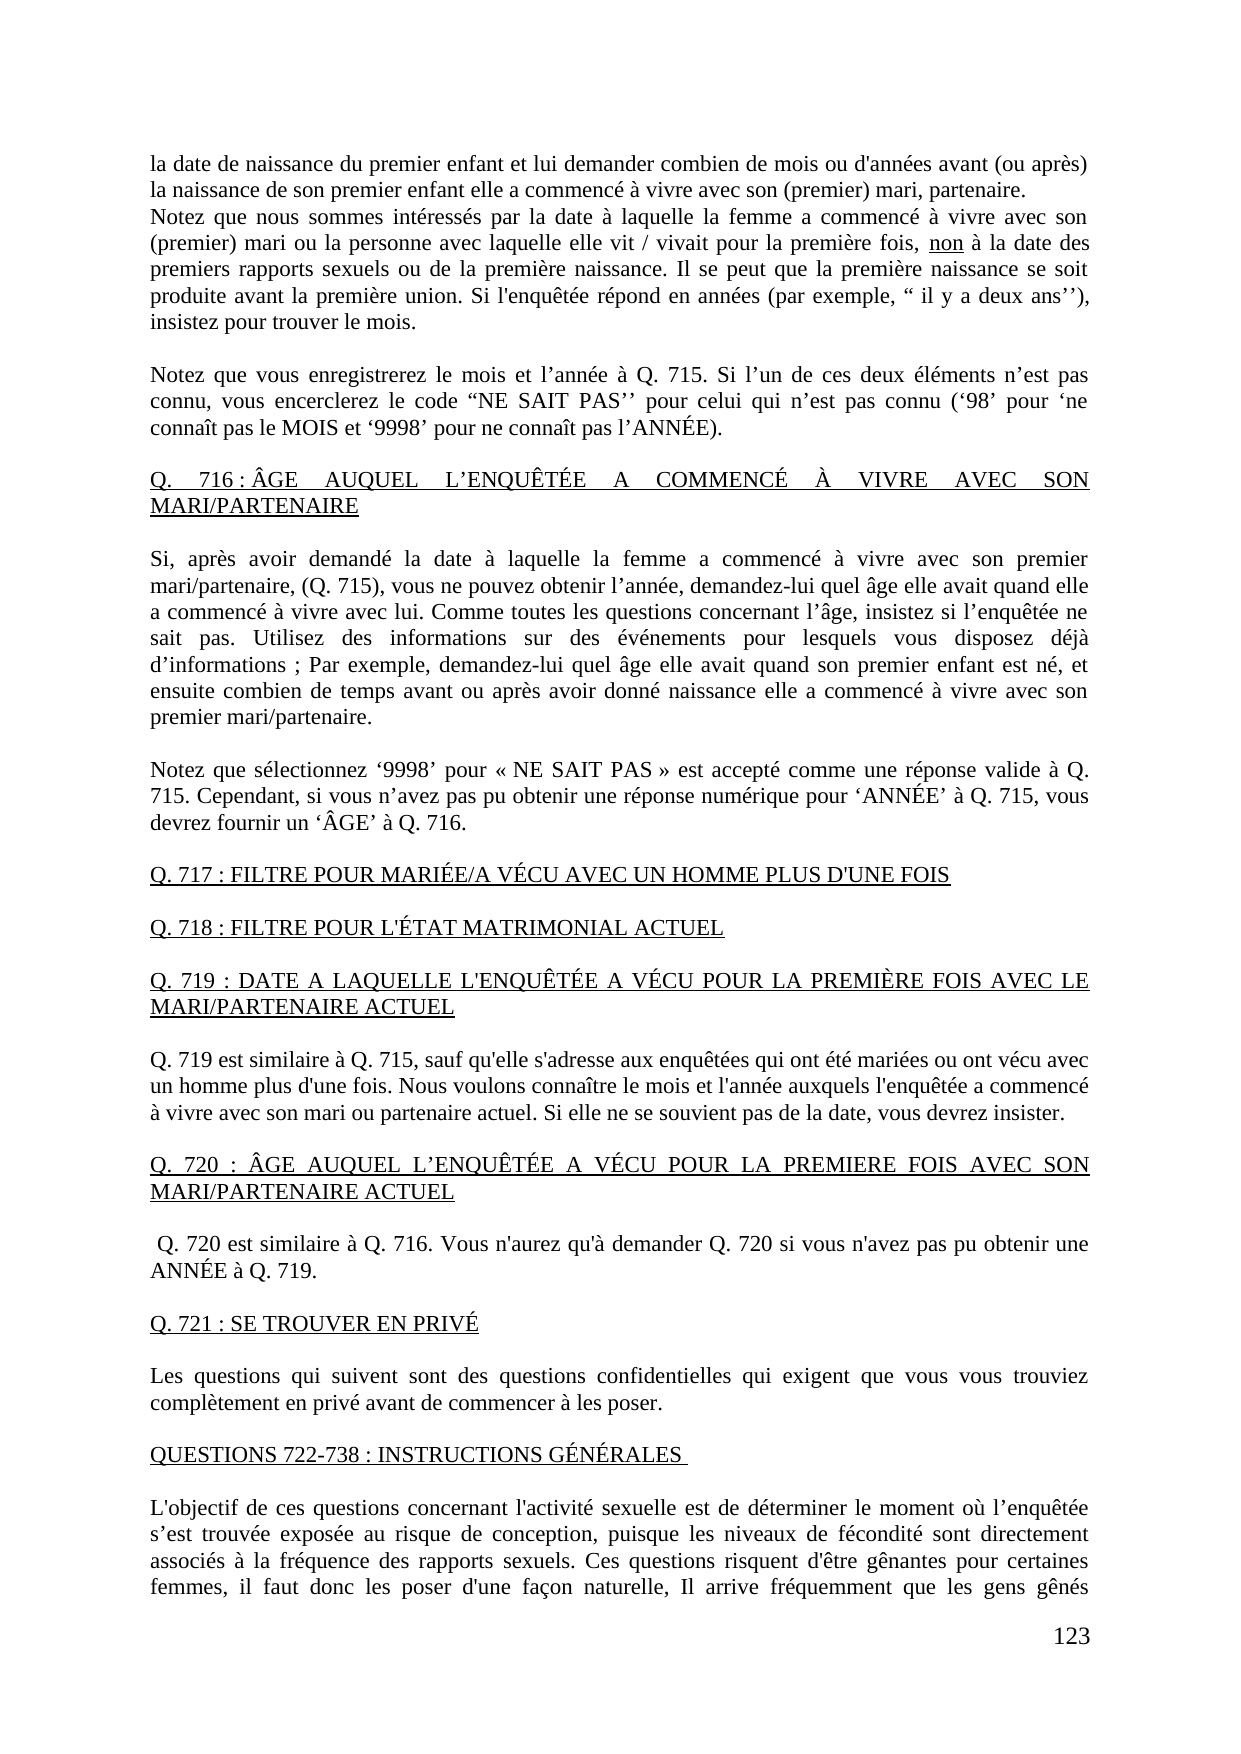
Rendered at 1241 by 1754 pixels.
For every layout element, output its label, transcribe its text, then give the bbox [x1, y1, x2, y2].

text Q. 720 est similaire à Q. 716. Vous n'aurez qu'à demander Q. 720 si vous n'avez pas pu obtenir une ANNÉE à Q. 719. [150, 1231, 1090, 1283]
text Si, après avoir demandé la date à laquelle la femme a commencé à vivre avec son premier mari/partenaire, (Q. 715), vous ne pouvez obtenir l’année, demandez-lui quel âge elle avait quand elle a commencé à vivre avec lui. Comme toutes les questions concernant l’âge, insistez si l’enquêtée ne sait pas. Utilisez des informations sur des événements pour lesquels vous disposez déjà d’informations ; Par exemple, demandez-lui quel âge elle avait quand son premier enfant est né, et ensuite combien de temps avant ou après avoir donné naissance elle a commencé à vivre avec son premier mari/partenaire. [150, 545, 1090, 730]
text Notez que sélectionnez ‘9998’ pour « NE SAIT PAS » est accepté comme une réponse valide à Q. 715. Cependant, si vous n’avez pas pu obtenir une réponse numérique pour ‘ANNÉE’ à Q. 715, vous devrez fournir un ‘ÂGE’ à Q. 716. [150, 756, 1090, 835]
text Q. 721 : SE TROUVER EN PRIVÉ [150, 1309, 1090, 1336]
text QUESTIONS 722-738 : INSTRUCTIONS GÉNÉRALES [150, 1441, 1090, 1468]
text Q. 720 : ÂGE AUQUEL L’ENQUÊTÉE A VÉCU POUR LA PREMIERE FOIS AVEC SON MARI/PARTENAIRE ACTUEL [150, 1151, 1090, 1174]
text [150, 150, 1090, 203]
text Q. 719 est similaire à Q. 715, sauf qu'elle s'adresse aux enquêtées qui ont été mariées ou ont vécu avec un homme plus d'une fois. Nous voulons connaître le mois et l'année auxquels l'enquêtée a commencé à vivre avec son mari ou partenaire actuel. Si elle ne se souvient pas de la date, vous devrez insister. [150, 1046, 1090, 1125]
text Notez que vous enregistrerez le mois et l’année à Q. 715. Si l’un de ces deux éléments n’est pas connu, vous encerclerez le code “NE SAIT PAS’’ pour celui qui n’est pas connu (‘98’ pour ‘ne connaît pas le MOIS et ‘9998’ pour ne connaît pas l’ANNÉE). [150, 361, 1090, 440]
text Q. 720 : ÂGE AUQUEL L’ENQUÊTÉE A VÉCU POUR LA PREMIERE FOIS AVEC SON MARI/PARTENAIRE ACTUEL [150, 1176, 1090, 1204]
text Q. 719 : DATE A LAQUELLE L'ENQUÊTÉE A VÉCU POUR LA PREMIÈRE FOIS AVEC LE MARI/PARTENAIRE ACTUEL [150, 967, 1090, 990]
text Les questions qui suivent sont des questions confidentielles qui exigent que vous vous trouviez complètement en privé avant de commencer à les poser. [150, 1362, 1090, 1415]
text Notez que nous sommes intéressés par la date à laquelle la femme a commencé à vivre avec son (premier) mari ou la personne avec laquelle elle vit / vivait pour la première fois, non à la date des premiers rapports sexuels ou de la première naissance. Il se peut que la première naissance se soit produite avant la première union. Si l'enquêtée répond en années (par exemple, “ il y a deux ans’’), insistez pour trouver le mois. [150, 203, 1090, 334]
text Q. 718 : FILTRE POUR L'ÉTAT MATRIMONIAL ACTUEL [150, 914, 1090, 941]
text Q. 719 : DATE A LAQUELLE L'ENQUÊTÉE A VÉCU POUR LA PREMIÈRE FOIS AVEC LE MARI/PARTENAIRE ACTUEL [150, 991, 1090, 1020]
text Q. 717 : FILTRE POUR MARIÉE/A VÉCU AVEC UN HOMME PLUS D'UNE FOIS [150, 862, 1090, 888]
text Q. 716 : ÂGE AUQUEL L’ENQUÊTÉE A COMMENCÉ À VIVRE AVEC SON MARI/PARTENAIRE [150, 466, 1090, 489]
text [150, 1494, 1090, 1599]
text Q. 716 : ÂGE AUQUEL L’ENQUÊTÉE A COMMENCÉ À VIVRE AVEC SON MARI/PARTENAIRE [150, 490, 1090, 519]
